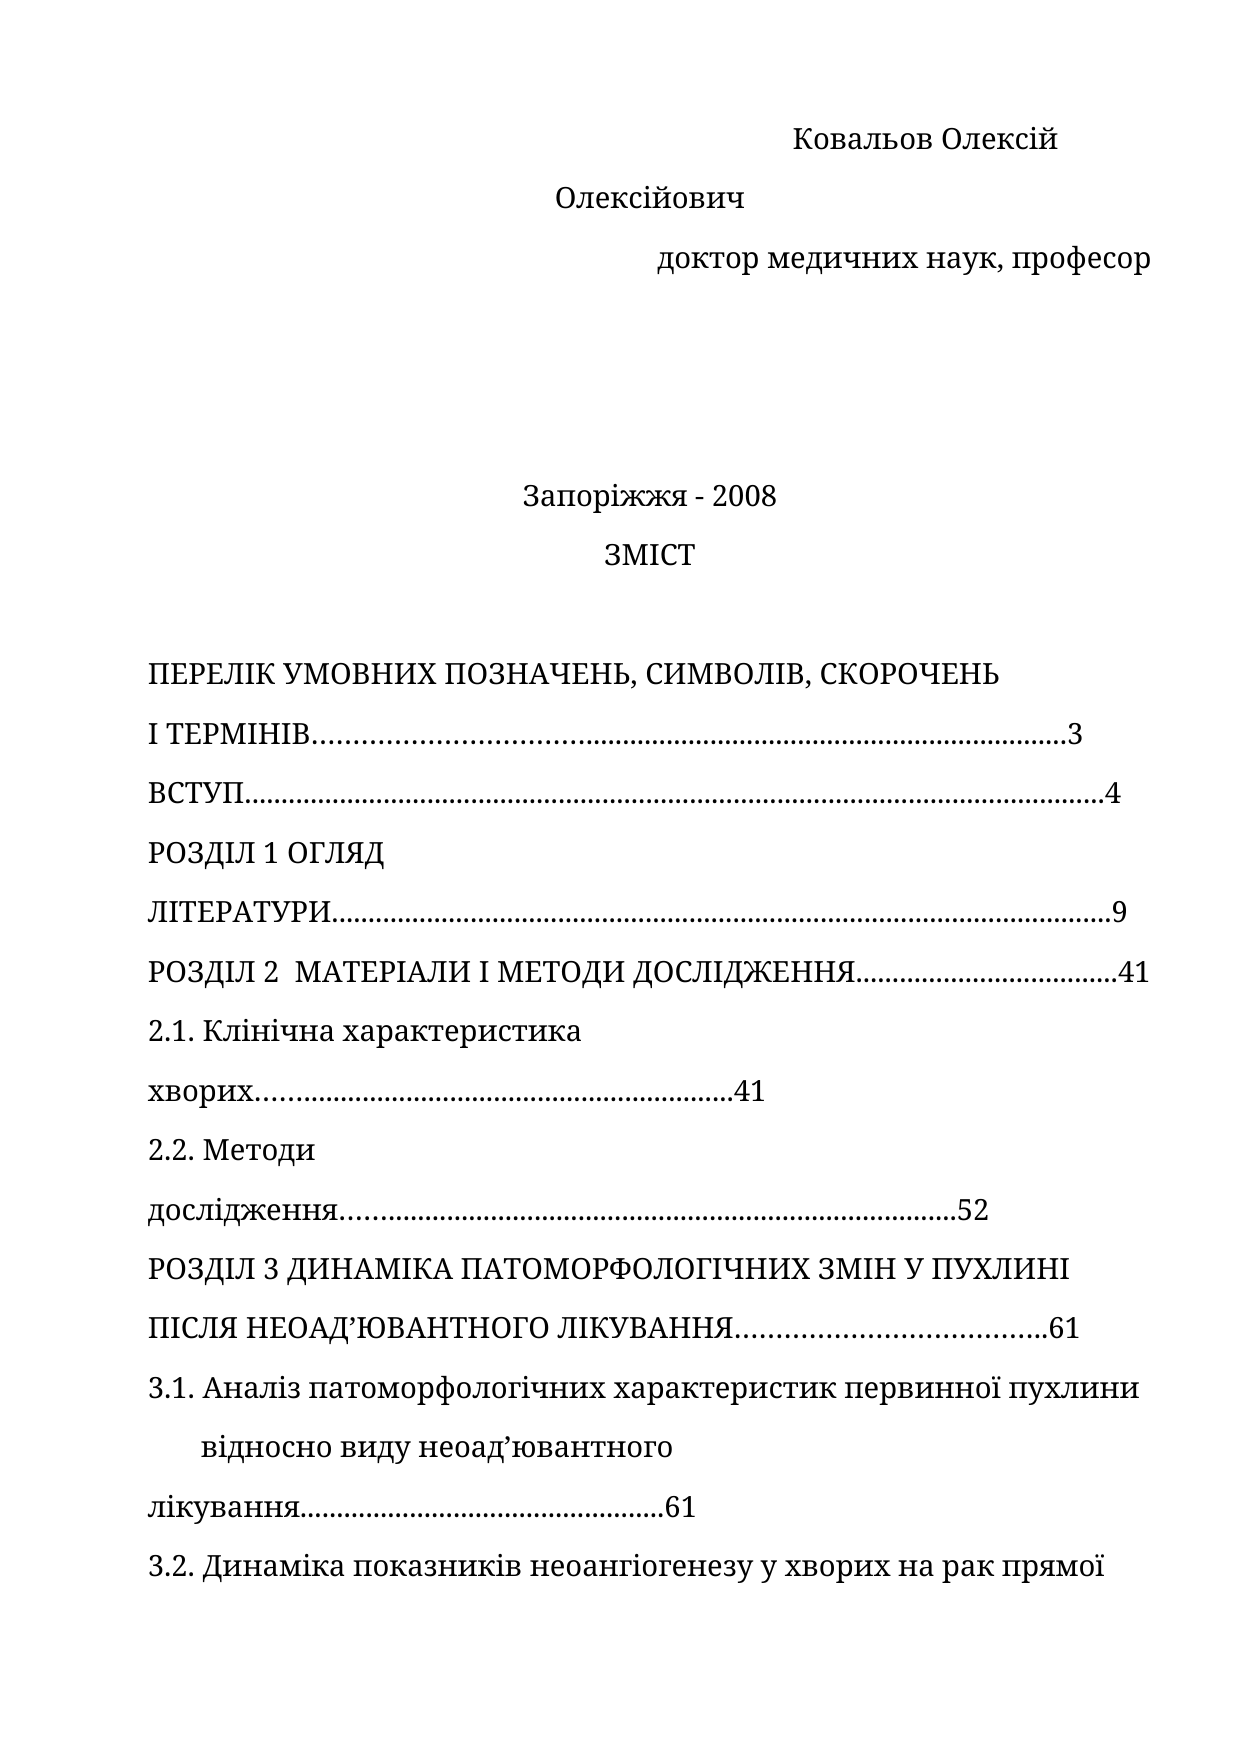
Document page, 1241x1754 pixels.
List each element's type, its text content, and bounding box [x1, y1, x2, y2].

text ПЕРЕЛІК УМОВНИХ ПОЗНАЧЕНЬ, СИМВОЛІВ, СКОРОЧЕНЬ [148, 653, 1152, 693]
text Ковальов Олексій Олексійович [148, 118, 1152, 217]
text 3.1. Аналіз патоморфологічних характеристик первинної пухлини [148, 1367, 1152, 1407]
text 2.2. Методи дослідження……..............................................................................52 [148, 1129, 1152, 1228]
text 3.2. Динаміка показників неоангіогенезу у хворих на рак прямої [148, 1546, 1152, 1585]
text 2.1. Клінічна характеристика хворих……...........................................................41 [148, 1010, 1152, 1109]
text РОЗДІЛ 1 ОГЛЯД ЛІТЕРАТУРИ...........................................................................................................9 [148, 832, 1152, 931]
text І ТЕРМІНІВ……………………………..................................................................3 [148, 713, 1152, 753]
text відносно виду неоад’ювантного лікування..................................................61 [148, 1427, 1152, 1526]
text ЗМІСТ [148, 534, 1152, 574]
text доктор медичних наук, професор [148, 237, 1152, 277]
text РОЗДІЛ 2 МАТЕРІАЛИ І МЕТОДИ ДОСЛІДЖЕННЯ....................................41 [148, 951, 1152, 991]
text ВСТУП......................................................................................................................4 [148, 772, 1152, 812]
text РОЗДІЛ 3 ДИНАМІКА ПАТОМОРФОЛОГІЧНИХ ЗМІН У ПУХЛИНІ ПІСЛЯ НЕОАД’ЮВАНТНОГО ЛІКУВАННЯ………………………………..61 [148, 1248, 1152, 1347]
text Запоріжжя - 2008 [148, 475, 1152, 515]
